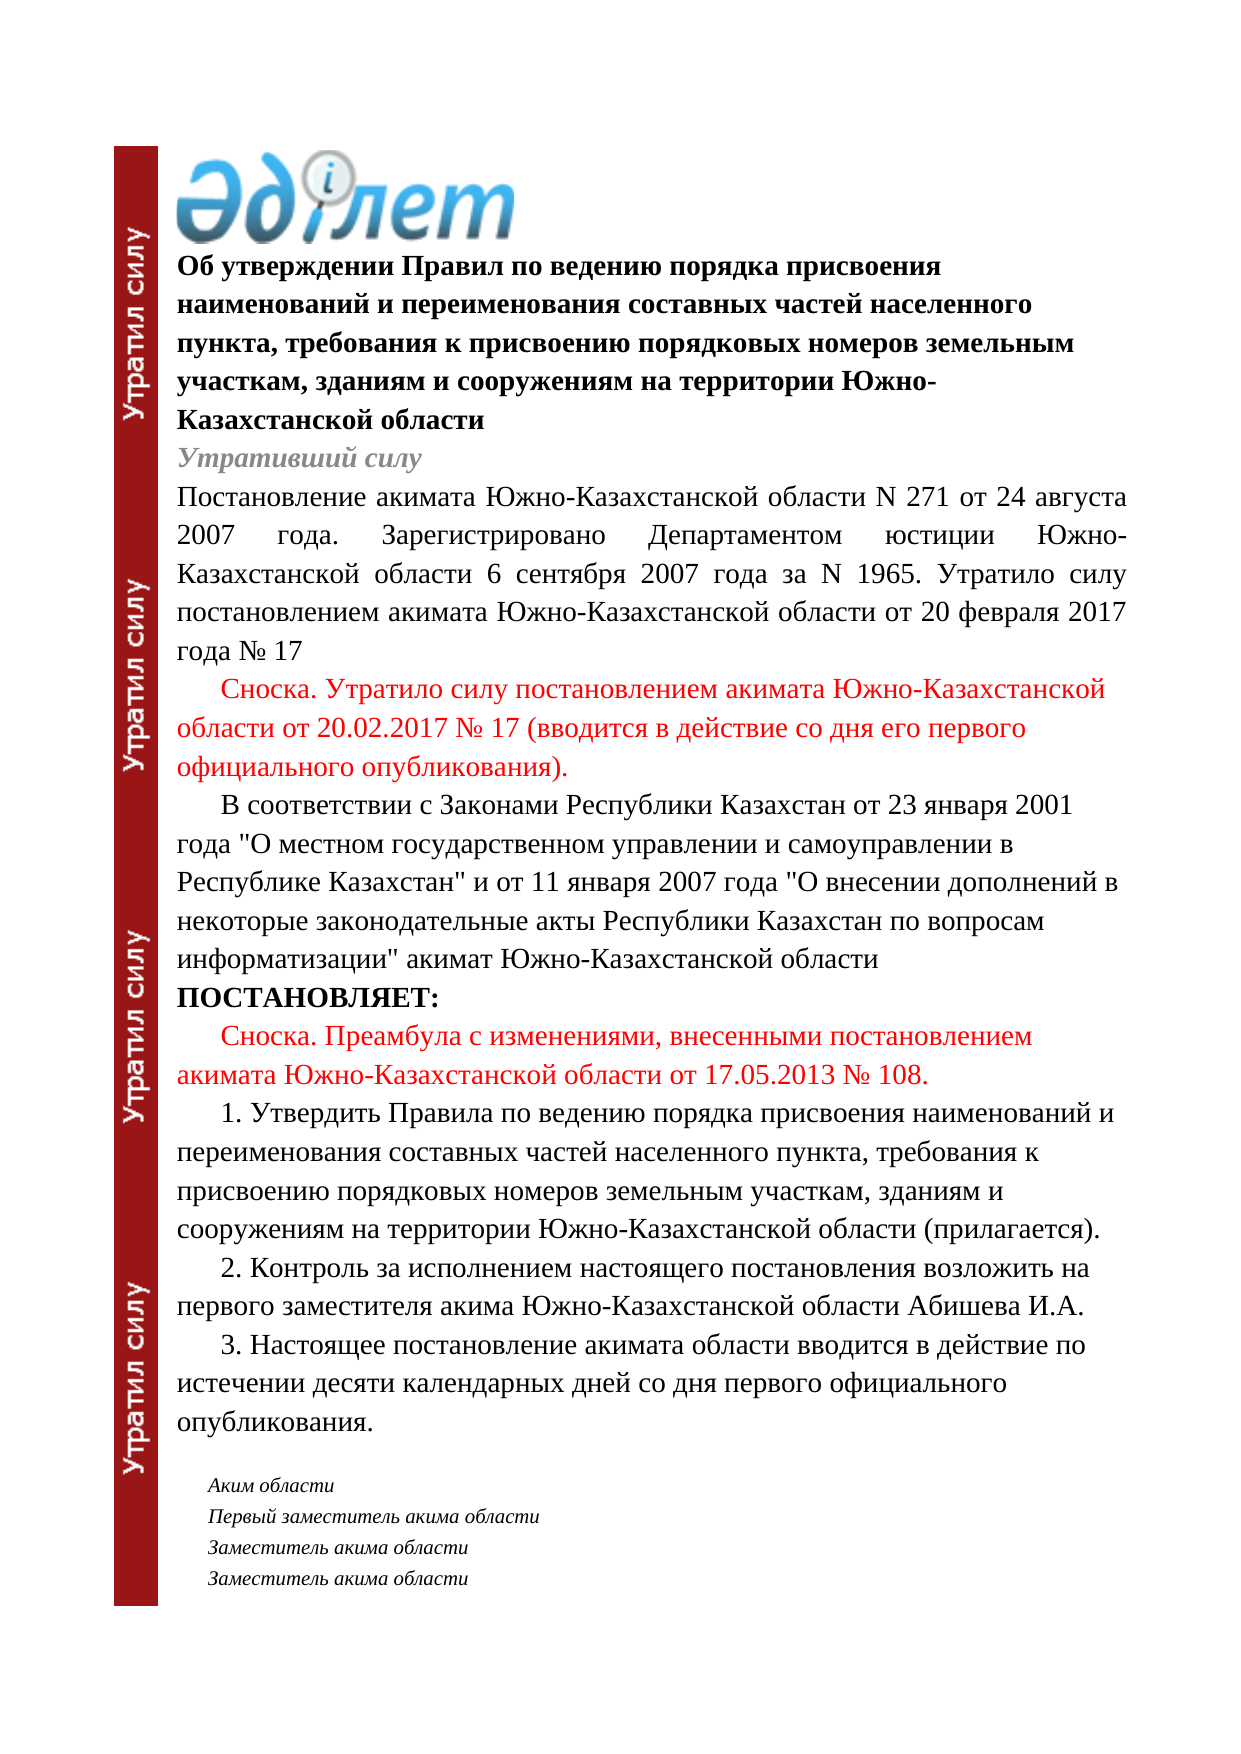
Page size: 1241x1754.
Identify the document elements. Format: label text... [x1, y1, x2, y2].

text Утративший силу [112, 440, 1128, 474]
text Сноска. Утратило силу постановлением акимата Южно-Казахстанской области от 20.02.2017 № 17 (вводится в действие со дня его первого официального опубликования). В соответствии с Законами Республики Казахстан от 23 января 2001 года "О местном государственном управлении и самоуправлении в Республике Казахстан" и от 11 января 2007 года "О внесении дополнений в некоторые законодательные акты Республики Казахстан по вопросам информатизации" акимат Южно-Казахстанской области ПОСТАНОВЛЯЕТ: Сноска. Преамбула с изменениями, внесенными постановлением акимата Южно-Казахстанской области от 17.05.2013 № 108. 1. Утвердить Правила по ведению порядка присвоения наименований и переименования составных частей населенного пункта, требования к присвоению порядковых номеров земельным участкам, зданиям и сооружениям на территории Южно-Казахстанской области (прилагается). 2. Контроль за исполнением настоящего постановления возложить на первого заместителя акима Южно-Казахстанской области Абишева И.А. 3. Настоящее постановление акимата области вводится в действие по истечении десяти календарных дней со дня первого официального опубликования. [112, 672, 1128, 1468]
picture [114, 667, 158, 672]
picture [114, 474, 158, 479]
table_cell Заместитель акима области [101, 1534, 1240, 1564]
picture [114, 1596, 158, 1606]
table_cell Заместитель акима области [101, 1565, 1240, 1596]
table_cell Первый заместитель акима области [101, 1503, 1240, 1533]
table_header Аким области [101, 1471, 1240, 1502]
picture [114, 146, 158, 248]
text Постановление акимата Южно-Казахстанской области N 271 от 24 августа 2007 года. Зарегистрировано Департаментом юстиции Южно-Казахстанской области 6 сентября 2007 года за N 1965. Утратило силу постановлением акимата Южно-Казахстанской области от 20 февраля 2017 года № 17 [112, 479, 1128, 667]
picture [176, 150, 515, 244]
picture [114, 435, 158, 440]
text Об утверждении Правил по ведению порядка присвоения наименований и переименования составных частей населенного пункта, требования к присвоению порядковых номеров земельным участкам, зданиям и сооружениям на территории Южно-Казахстанской области [112, 248, 1128, 435]
